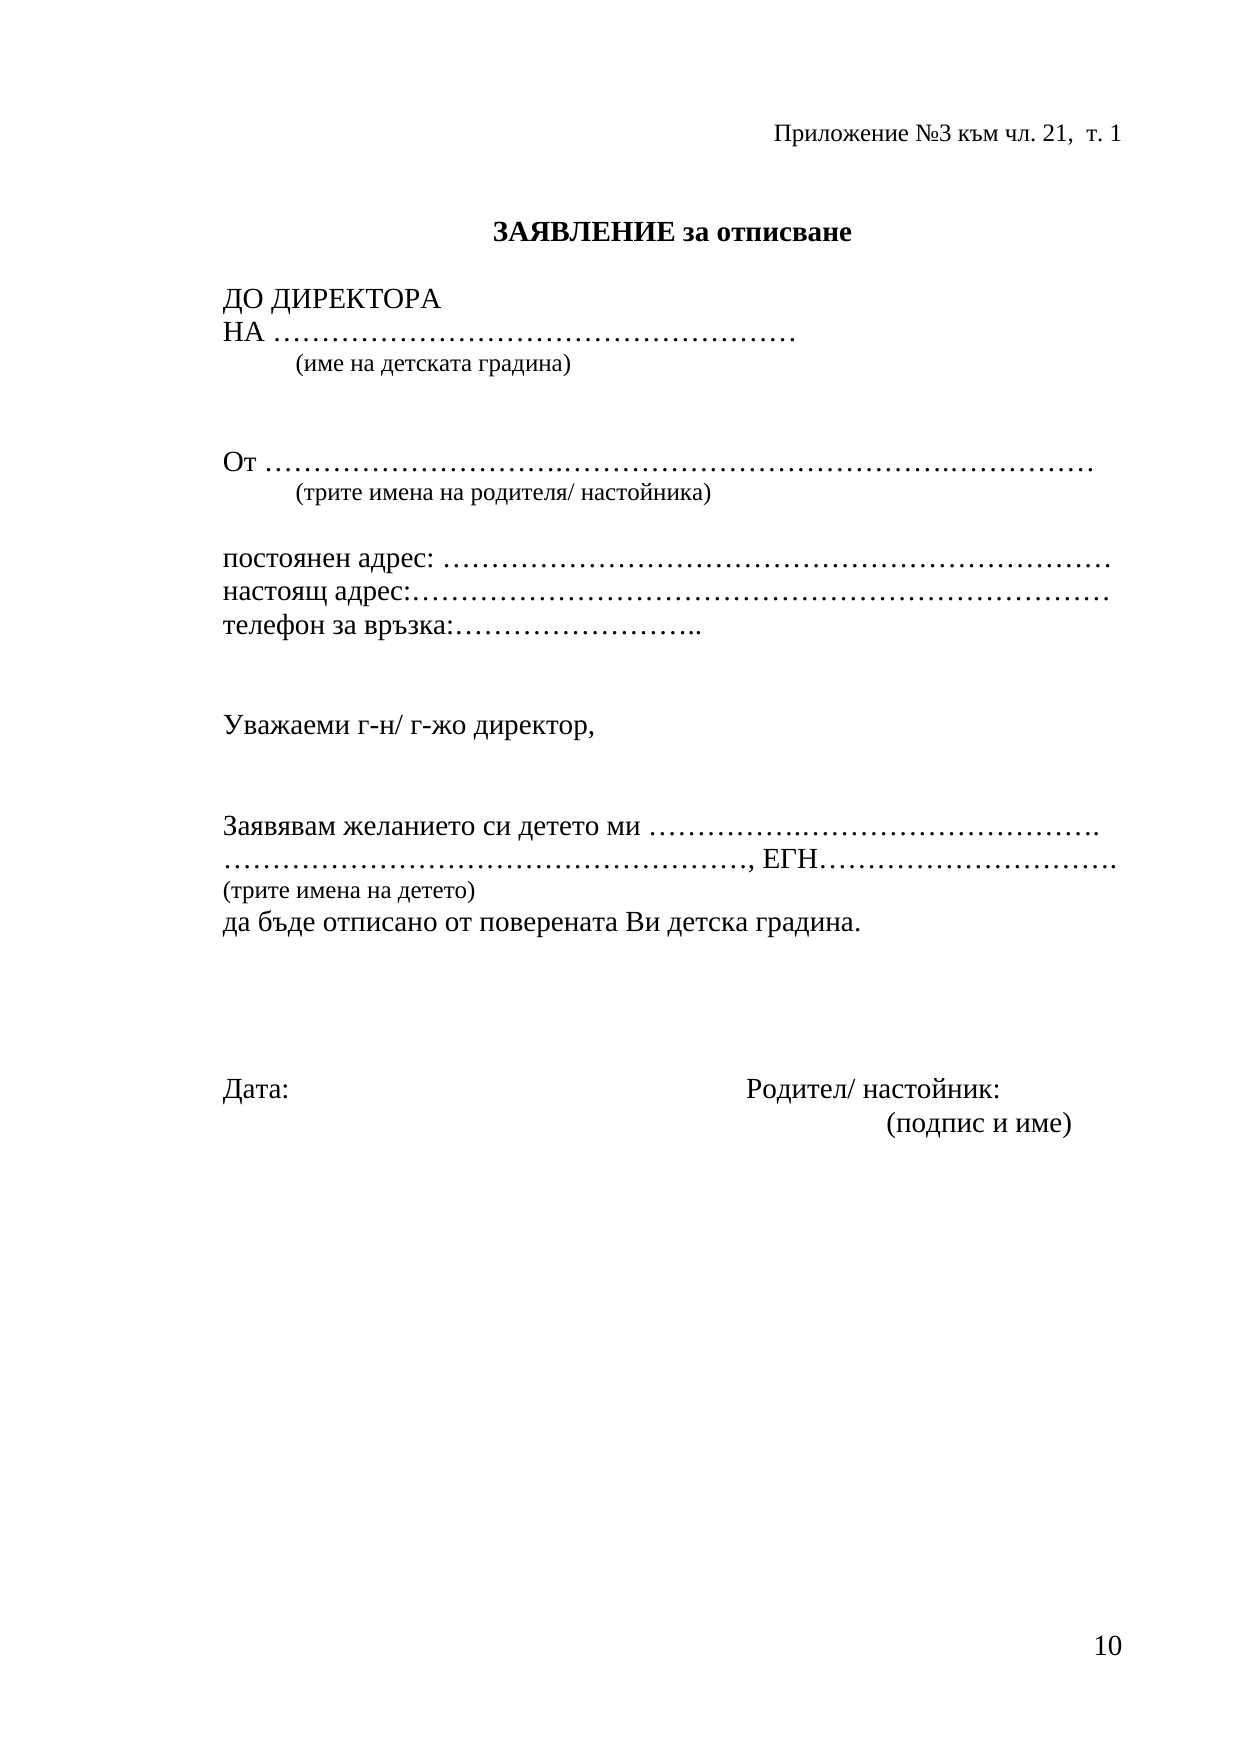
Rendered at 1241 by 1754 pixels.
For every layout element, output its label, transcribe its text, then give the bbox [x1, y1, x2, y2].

text ДО ДИРЕКТОРА [148, 281, 1122, 314]
text ЗАЯВЛЕНИЕ за отписване [148, 214, 1122, 247]
text да бъде отписано от поверената Ви детска градина. [148, 904, 1122, 937]
text Дата: Родител/ настойник: [148, 1072, 1122, 1105]
text (подпис и име) [148, 1105, 1122, 1139]
text НА ……………………………………………… [148, 314, 1122, 348]
text постоянен адрес: …………………………………………………………… [148, 540, 1122, 573]
text (трите имена на детето) [148, 875, 1122, 904]
text ………………………………………………, ЕГН…………………………. [148, 842, 1122, 875]
text настоящ адрес:……………………………………………………………… [148, 573, 1122, 607]
text От ………………………….………………………………….…………… [148, 444, 1122, 477]
text Приложение №3 към чл. 21, т. 1 [148, 118, 1122, 147]
text Уважаеми г-н/ г-жо директор, [148, 707, 1122, 741]
text (име на детската градина) [148, 348, 1122, 377]
text Заявявам желанието си детето ми …………….…………………………. [148, 808, 1122, 842]
text телефон за връзка:…………………….. [148, 607, 1122, 640]
text (трите имена на родителя/ настойника) [148, 477, 1122, 506]
